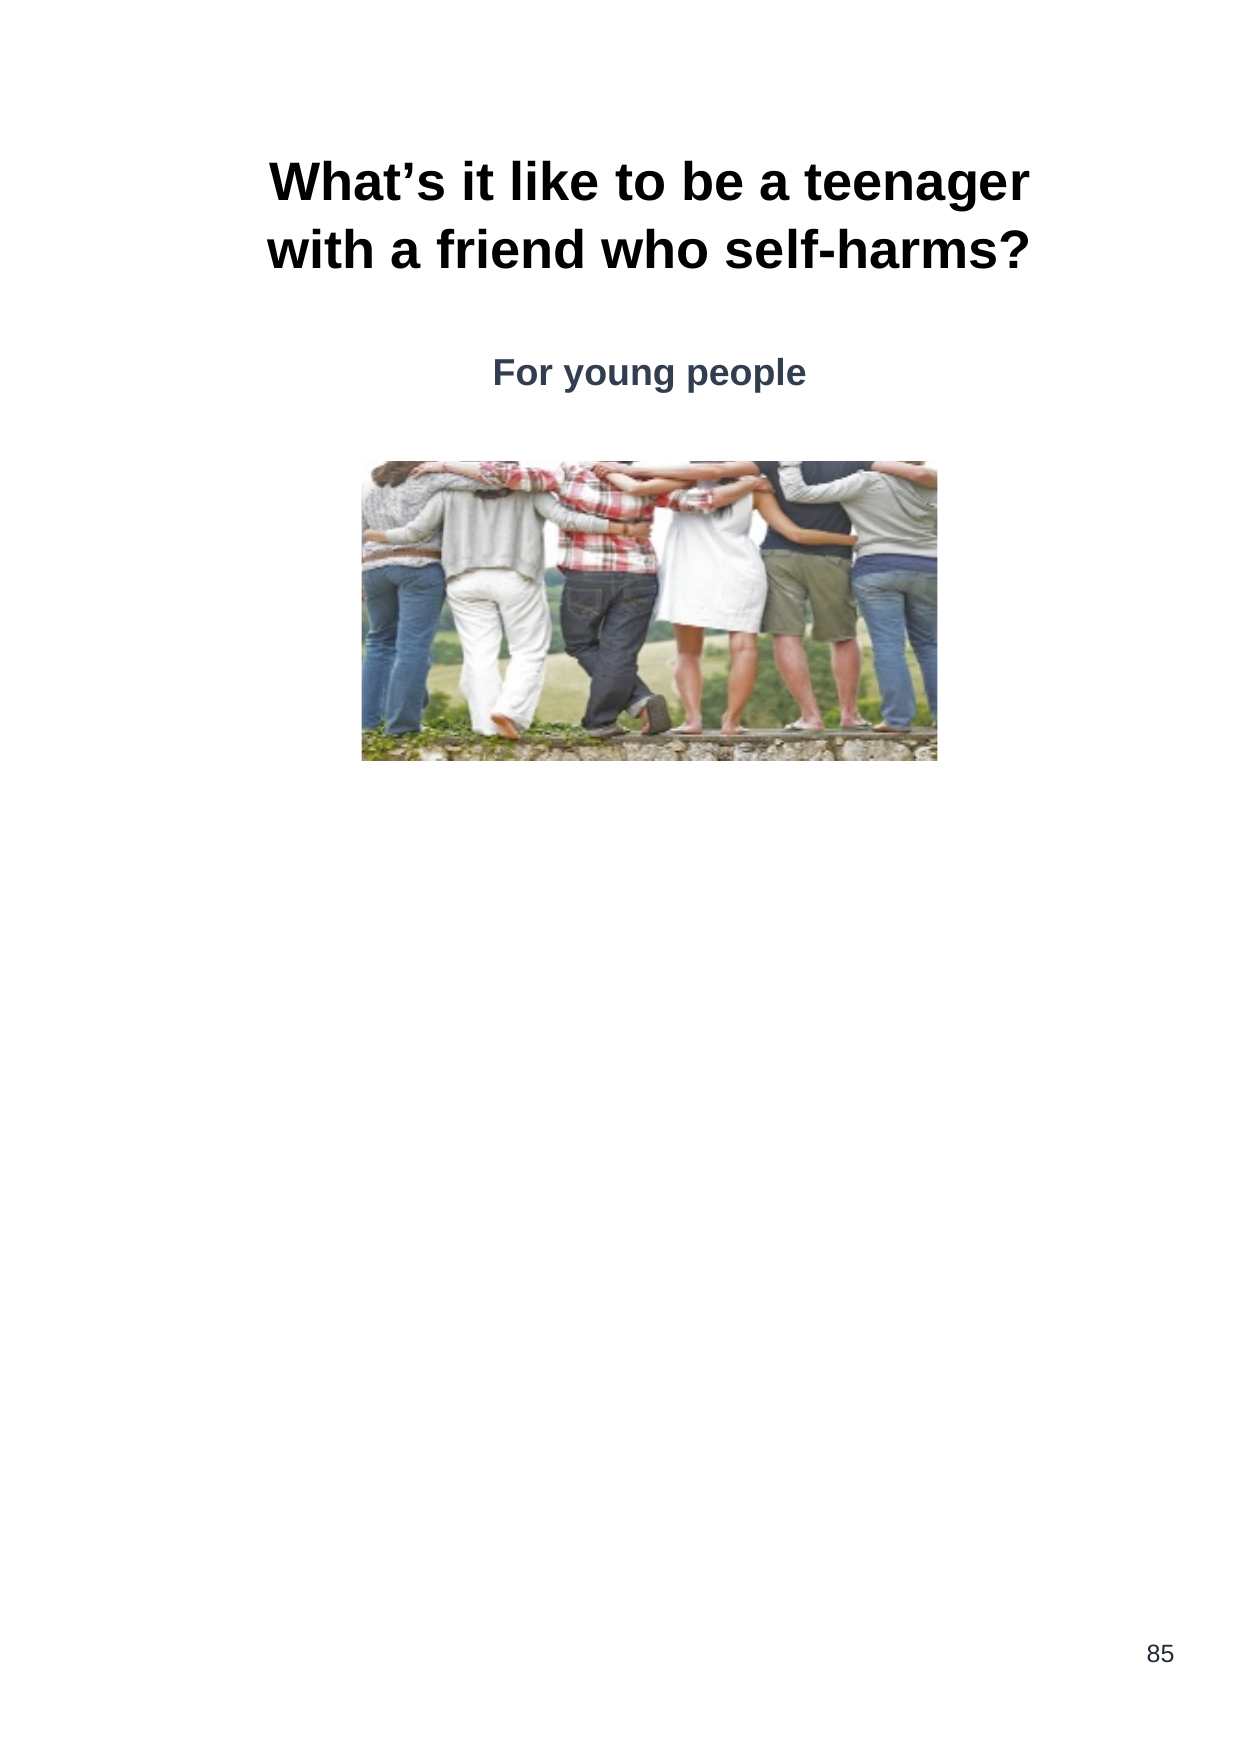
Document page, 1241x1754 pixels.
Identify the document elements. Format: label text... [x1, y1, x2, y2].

picture [361, 461, 938, 761]
text What’s it like to be a teenager with a friend who self-harms? For young people [236, 150, 1063, 393]
